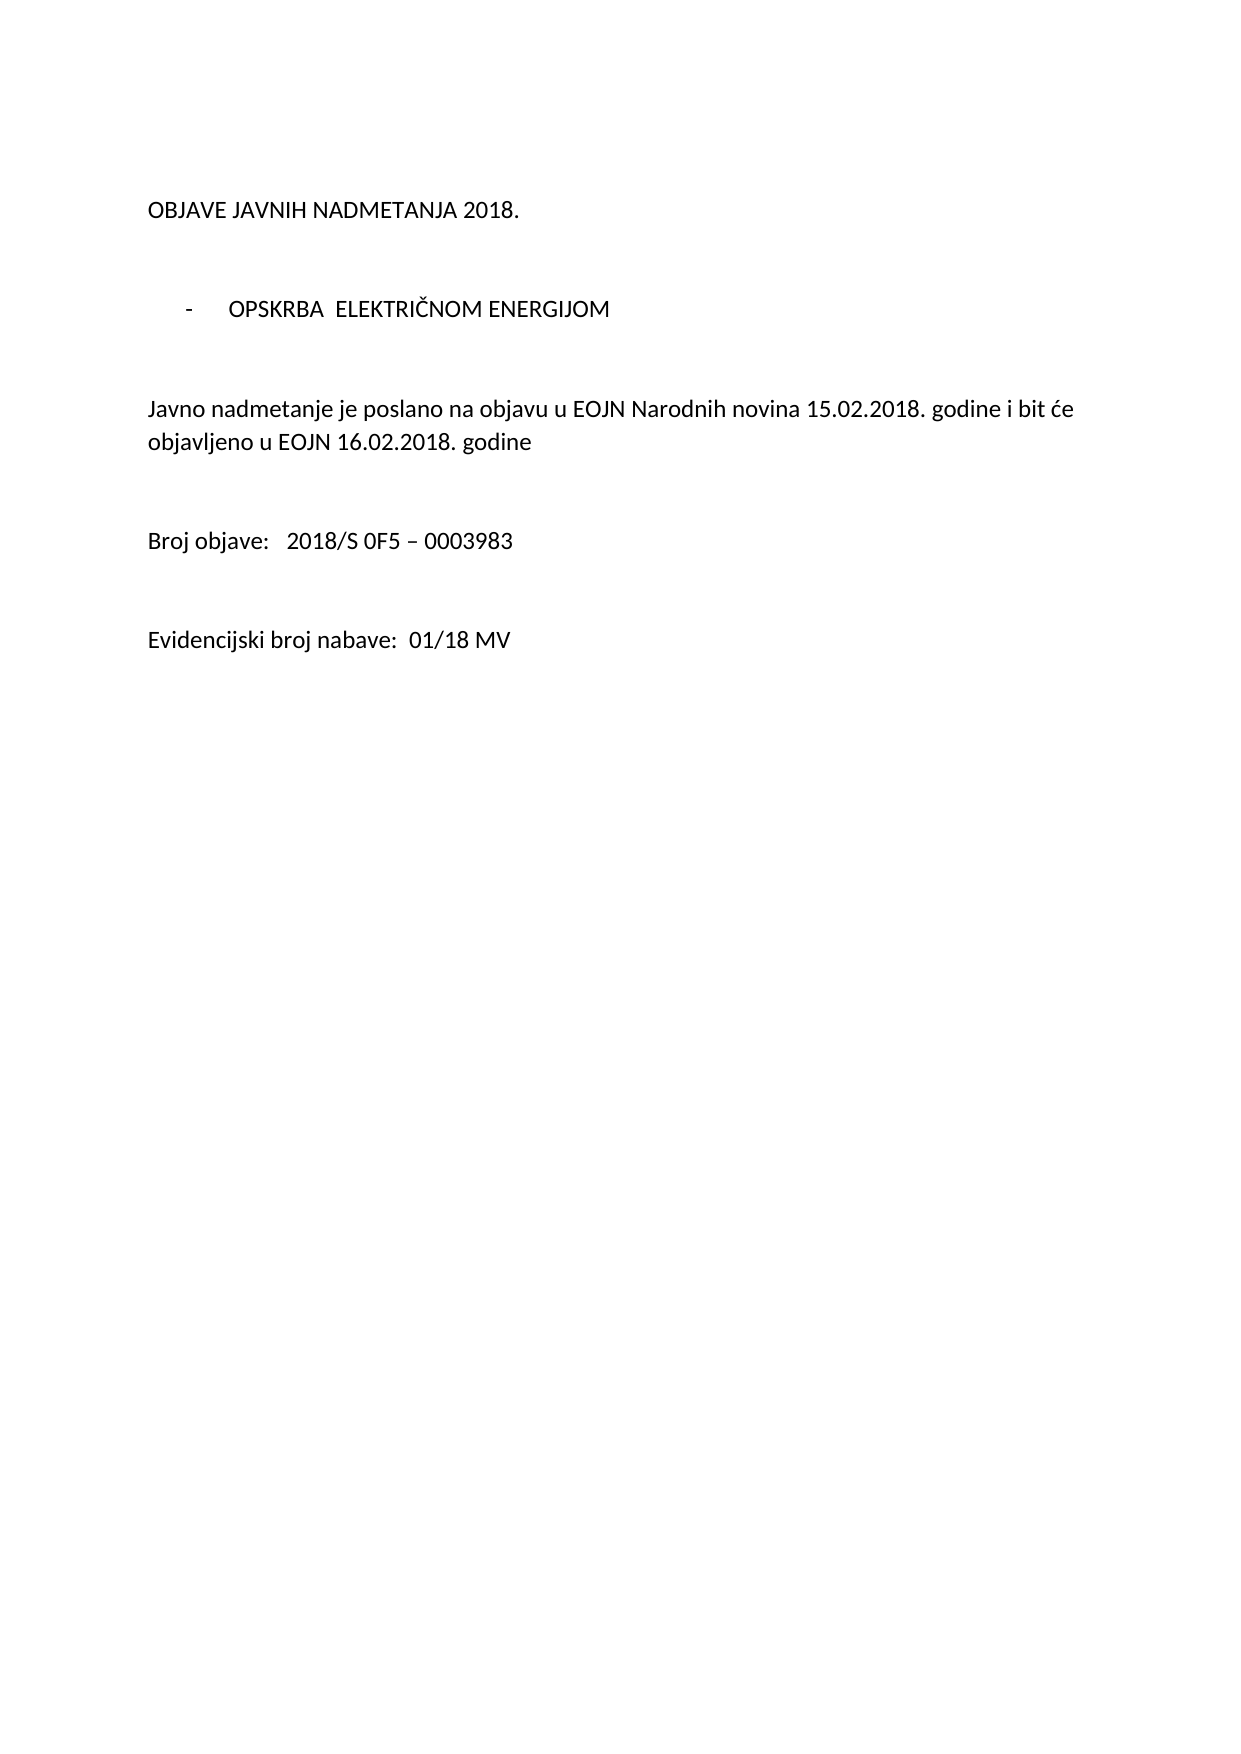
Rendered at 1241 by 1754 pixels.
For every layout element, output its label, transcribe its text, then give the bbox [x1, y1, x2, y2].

list OPSKRBA ELEKTRIČNOM ENERGIJOM [185, 294, 1093, 324]
text Evidencijski broj nabave: 01/18 MV [148, 624, 1093, 654]
text Broj objave: 2018/S 0F5 – 0003983 [148, 525, 1093, 555]
text Javno nadmetanje je poslano na objavu u EOJN Narodnih novina 15.02.2018. godine i bit će objavljeno u EOJN 16.02.2018. godine [148, 393, 1093, 456]
text OBJAVE JAVNIH NADMETANJA 2018. [148, 194, 1093, 225]
